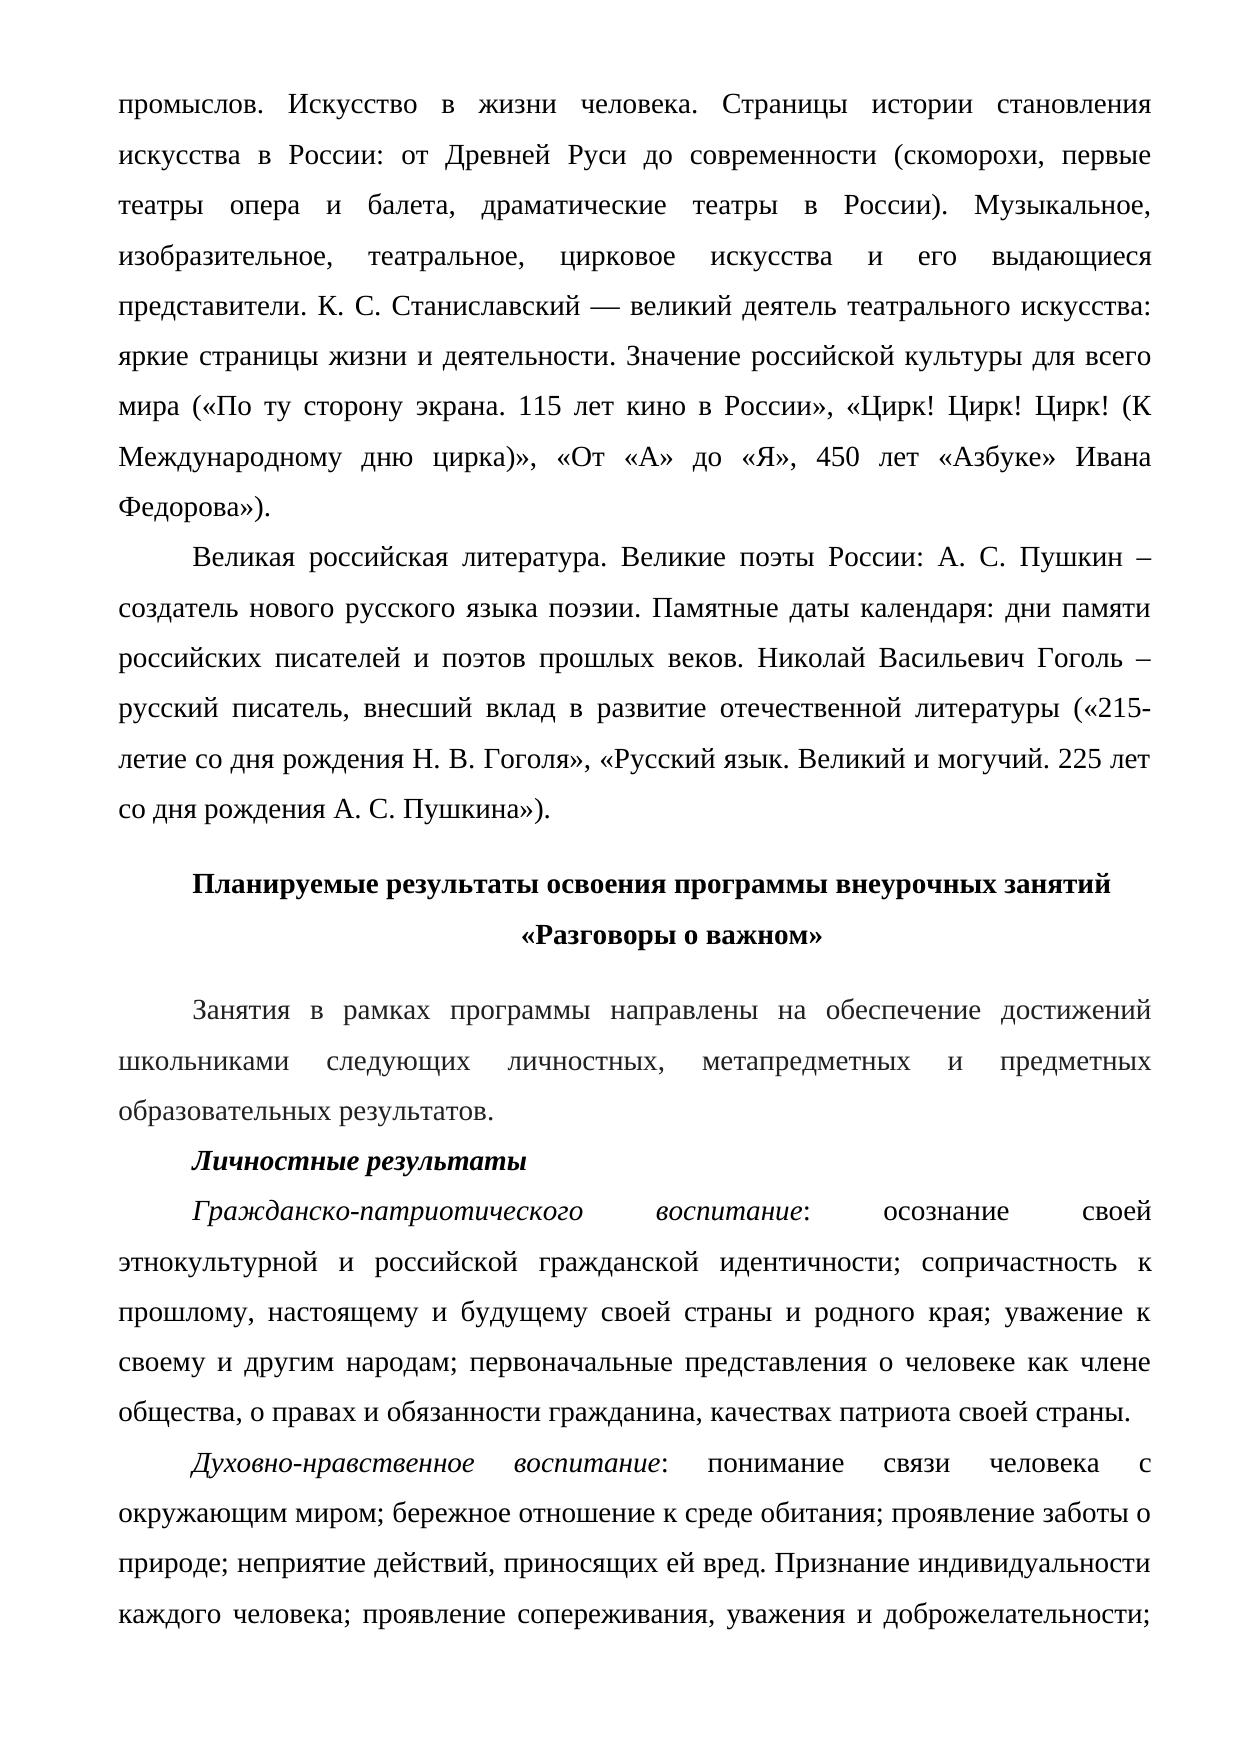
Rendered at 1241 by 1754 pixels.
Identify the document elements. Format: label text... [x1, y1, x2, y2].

text промыслов. Искусство в жизни человека. Страницы истории становления искусства в России: от Древней Руси до современности (скоморохи, первые театры опера и балета, драматические театры в России). Музыкальное, изобразительное, театральное, цирковое искусства и его выдающиеся представители. К. С. Станиславский — великий деятель театрального искусства: яркие страницы жизни и деятельности. Значение российской культуры для всего мира («По ту сторону экрана. 115 лет кино в России», «Цирк! Цирк! Цирк! (К Международному дню цирка)», «От «А» до «Я», 450 лет «Азбуке» Ивана Федорова»). [118, 87, 1152, 523]
text Великая российская литература. Великие поэты России: А. С. Пушкин – создатель нового русского языка поэзии. Памятные даты календаря: дни памяти российских писателей и поэтов прошлых веков. Николай Васильевич Гоголь – русский писатель, внесший вклад в развитие отечественной литературы («215- летие со дня рождения Н. В. Гоголя», «Русский язык. Великий и могучий. 225 лет со дня рождения А. С. Пушкина»). [118, 539, 1152, 825]
text Гражданско-патриотического воспитание: осознание своей этнокультурной и российской гражданской идентичности; сопричастность к прошлому, настоящему и будущему своей страны и родного края; уважение к своему и другим народам; первоначальные представления о человеке как члене общества, о правах и обязанности гражданина, качествах патриота своей страны. [118, 1193, 1152, 1428]
subtitle Планируемые результаты освоения программы внеурочных занятий [192, 866, 1167, 900]
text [118, 1445, 1152, 1629]
subtitle Личностные результаты [192, 1143, 1167, 1177]
subtitle «Разговоры о важном» [521, 917, 1167, 950]
text Занятия в рамках программы направлены на обеспечение достижений школьниками следующих личностных, метапредметных и предметных образовательных результатов. [118, 992, 1152, 1126]
